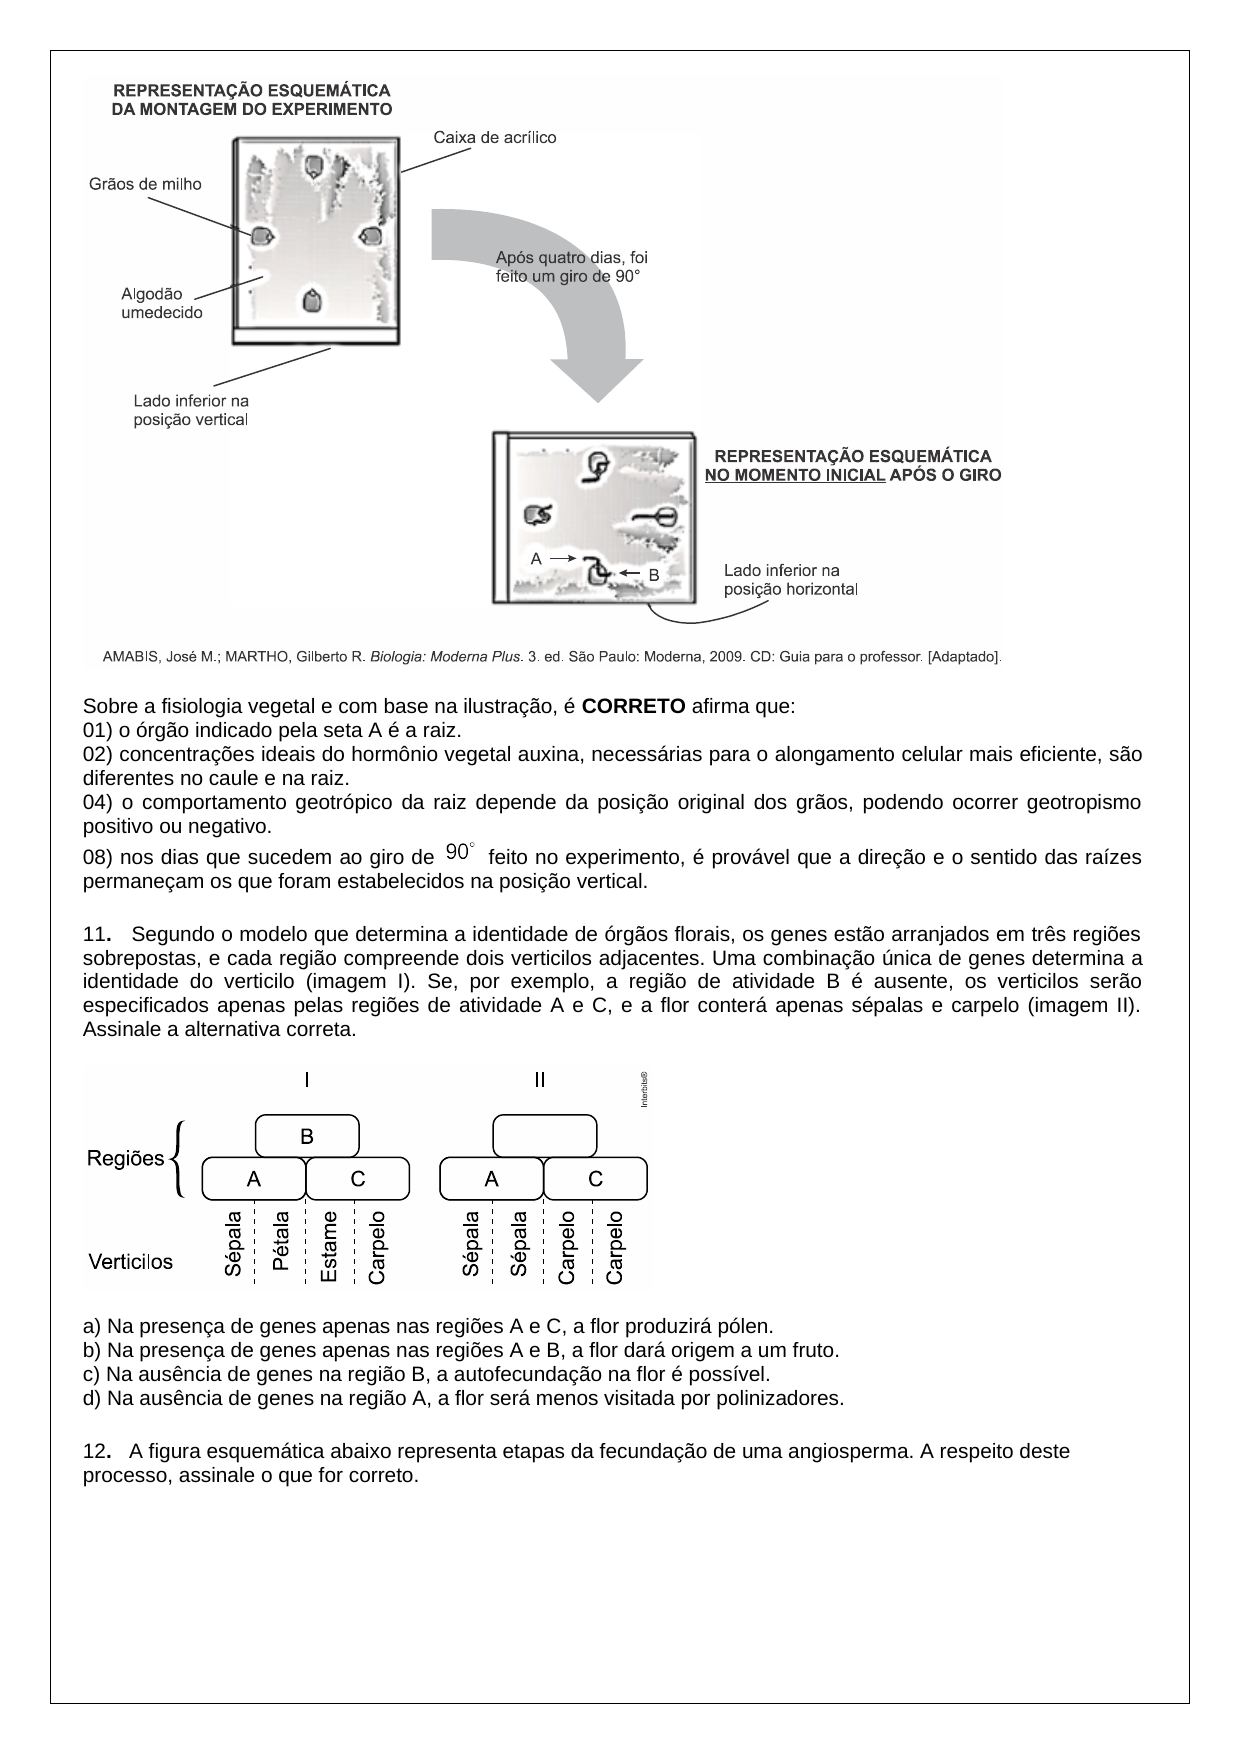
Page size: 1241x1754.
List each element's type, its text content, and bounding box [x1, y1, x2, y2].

text c) Na ausência de genes na região B, a autofecundação na flor é possível. [83, 1362, 1144, 1386]
text a) Na presença de genes apenas nas regiões A e C, a flor produzirá pólen. [83, 1314, 1144, 1338]
text 01) o órgão indicado pela seta A é a raiz. [83, 718, 1144, 742]
text b) Na presença de genes apenas nas regiões A e B, a flor dará origem a um fruto. [83, 1338, 1144, 1362]
text 08) nos dias que sucedem ao giro de feito no experimento, é provável que a direção e o sentido das raízes permaneçam os que foram estabelecidos na posição vertical. [83, 838, 1144, 893]
text 12. A figura esquemática abaixo representa etapas da fecundação de uma angiosperma. A respeito deste processo, assinale o que for correto. [83, 1439, 1144, 1487]
text Sobre a fisiologia vegetal e com base na ilustração, é CORRETO afirma que: [83, 694, 1144, 718]
text 02) concentrações ideais do hormônio vegetal auxina, necessárias para o alongamento celular mais eficiente, são diferentes no caule e na raiz. [83, 742, 1144, 790]
text d) Na ausência de genes na região A, a flor será menos visitada por polinizadores. [83, 1386, 1144, 1410]
text 11. Segundo o modelo que determina a identidade de órgãos florais, os genes estão arranjados em três regiões sobrepostas, e cada região compreende dois verticilos adjacentes. Uma combinação única de genes determina a identidade do verticilo (imagem I). Se, por exemplo, a região de atividade B é ausente, os verticilos serão especificados apenas pelas regiões de atividade A e C, e a flor conterá apenas sépalas e carpelo (imagem II). Assinale a alternativa correta. [83, 921, 1144, 1041]
text 04) o comportamento geotrópico da raiz depende da posição original dos grãos, podendo ocorrer geotropismo positivo ou negativo. [83, 790, 1144, 838]
